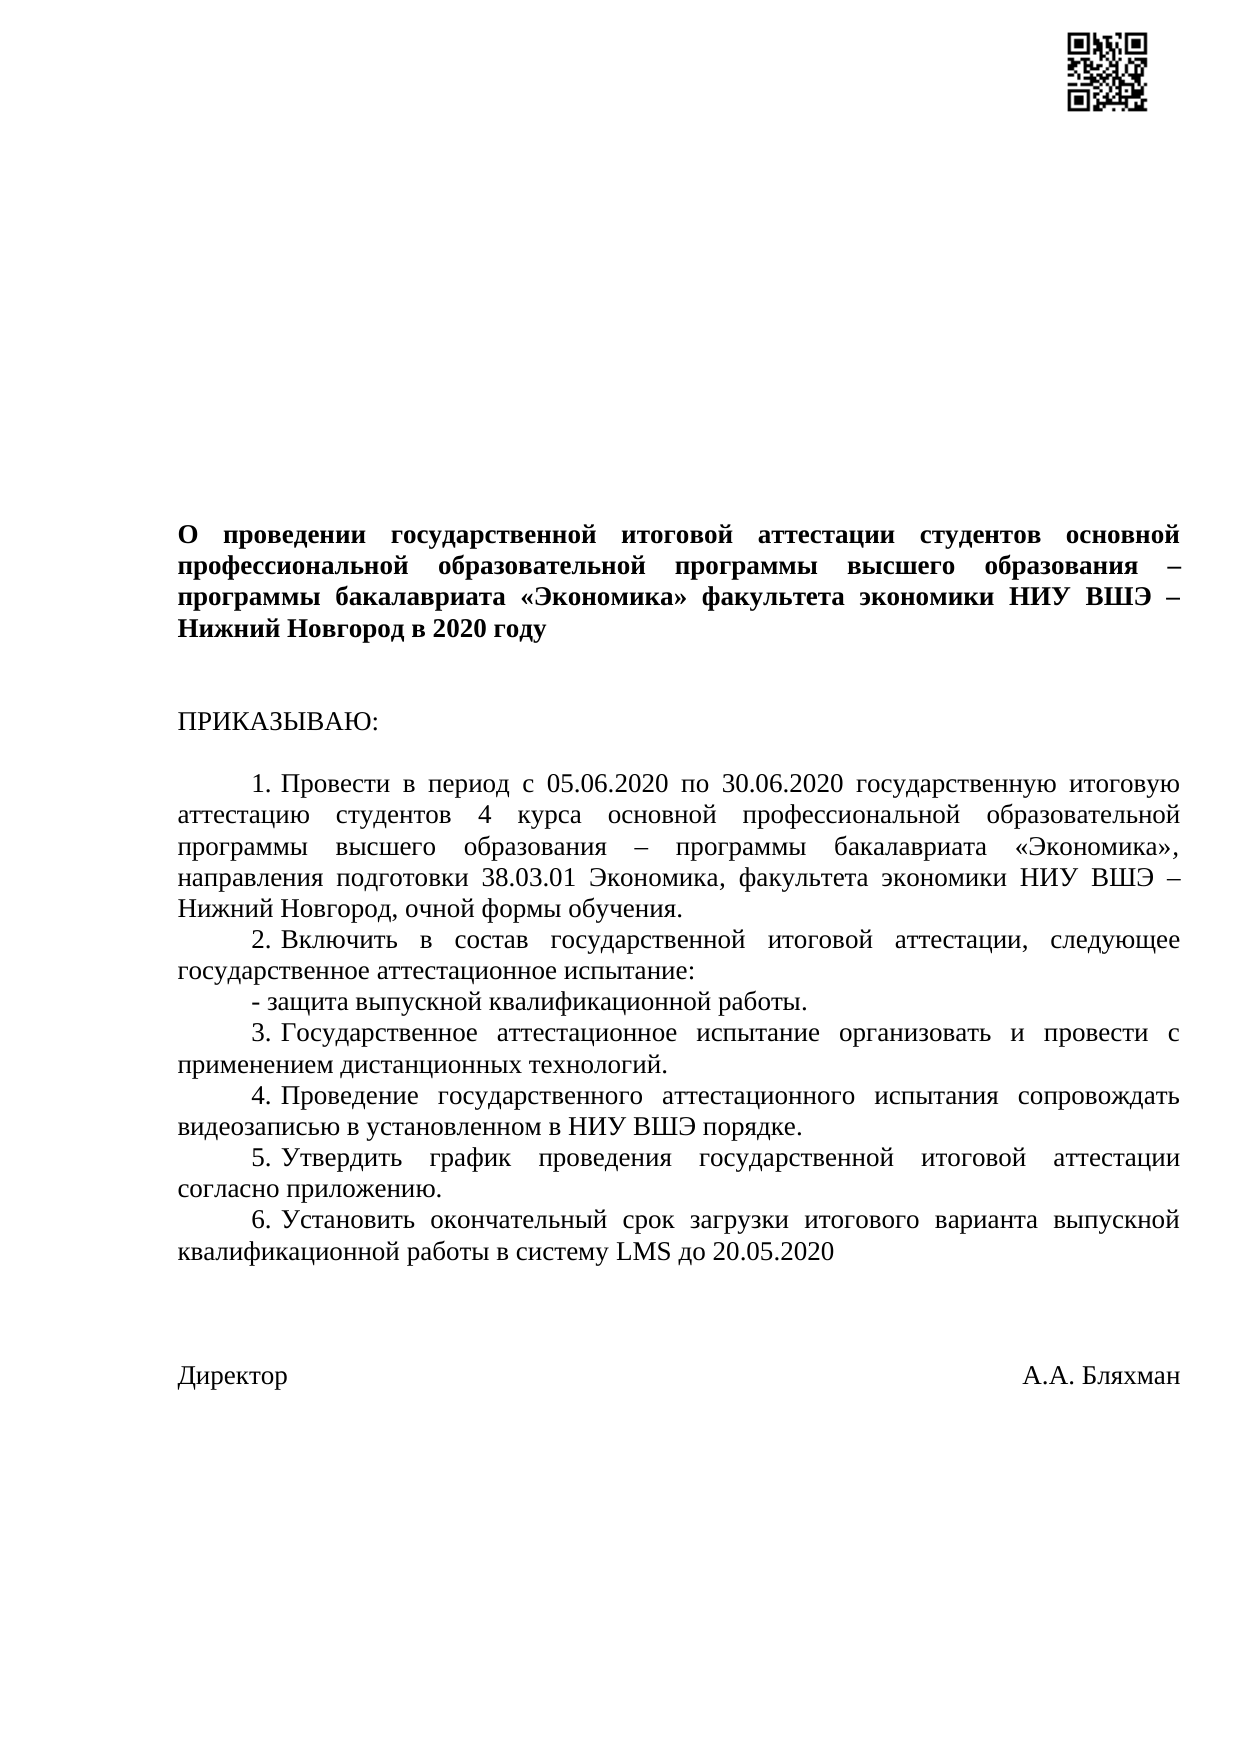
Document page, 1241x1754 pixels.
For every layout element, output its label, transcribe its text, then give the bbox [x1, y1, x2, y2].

text ПРИКАЗЫВАЮ: [177, 705, 1181, 736]
list - защита выпускной квалификационной работы. [177, 985, 1181, 1017]
list Государственное аттестационное испытание организовать и провести с применением дистанционных технологий. [177, 1017, 1181, 1079]
list Провести в период с 05.06.2020 по 30.06.2020 государственную итоговую аттестацию студентов 4 курса основной профессиональной образовательной программы высшего образования – программы бакалавриата «Экономика», направления подготовки 38.03.01 Экономика, факультета экономики НИУ ВШЭ – Нижний Новгород, очной формы обучения. [177, 767, 1181, 923]
text О проведении государственной итоговой аттестации студентов основной профессиональной образовательной программы высшего образования – программы бакалавриата «Экономика» факультета экономики НИУ ВШЭ – Нижний Новгород в 2020 году [177, 518, 1181, 643]
picture [1050, 14, 1168, 132]
list Проведение государственного аттестационного испытания сопровождать видеозаписью в установленном в НИУ ВШЭ порядке. [177, 1079, 1181, 1141]
list Включить в состав государственной итоговой аттестации, следующее государственное аттестационное испытание: [177, 923, 1181, 985]
list Установить окончательный срок загрузки итогового варианта выпускной квалификационной работы в систему LMS до 20.05.2020 [177, 1203, 1181, 1266]
text Директор А.А. Бляхман [177, 1359, 1181, 1390]
list Утвердить график проведения государственной итоговой аттестации согласно приложению. [177, 1141, 1181, 1203]
